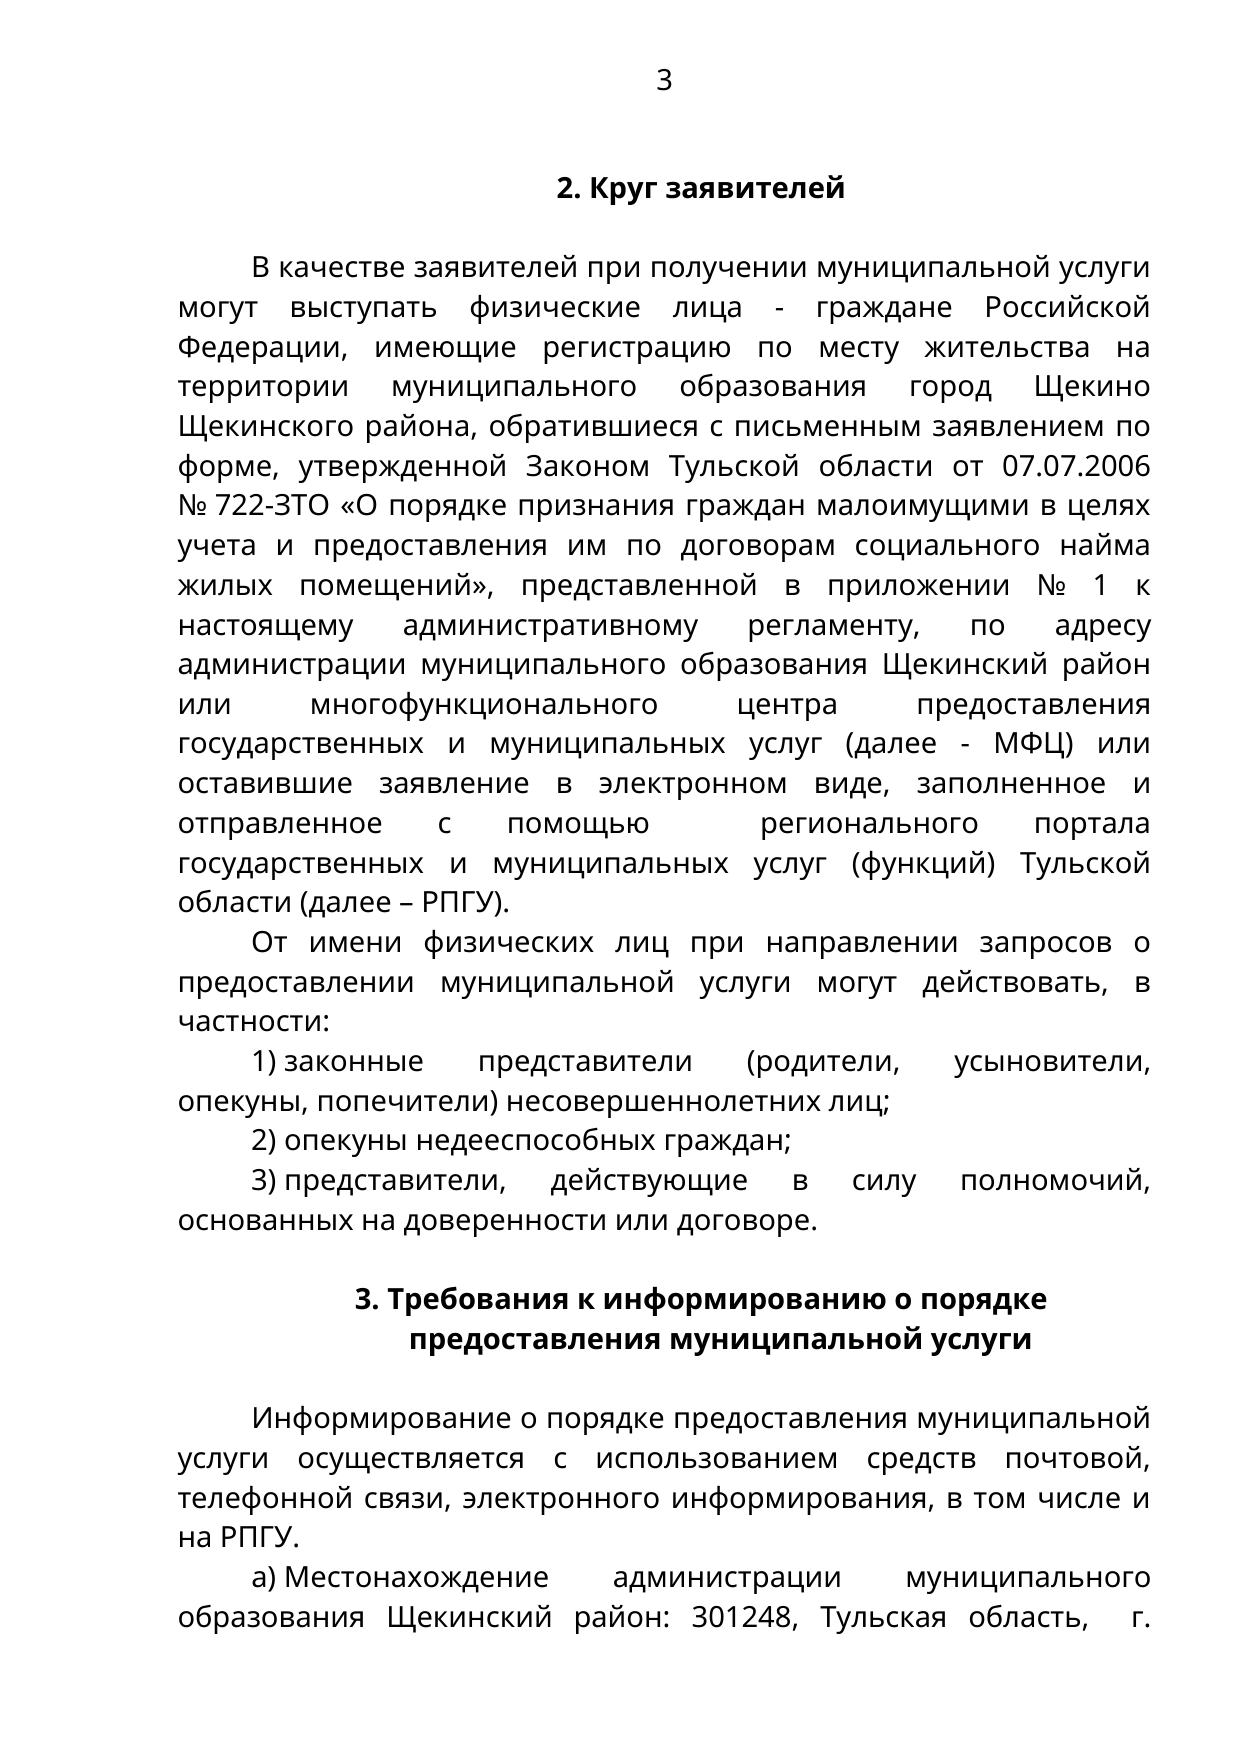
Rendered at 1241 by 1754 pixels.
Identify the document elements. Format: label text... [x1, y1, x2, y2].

text 1) законные представители (родители, усыновители, опекуны, попечители) несовершеннолетних лиц; [177, 1040, 1152, 1120]
text 2. Круг заявителей [251, 167, 1152, 207]
text Информирование о порядке предоставления муниципальной услуги осуществляется с использованием средств почтовой, телефонной связи, электронного информирования, в том числе и на РПГУ. [177, 1397, 1152, 1556]
text 3) представители, действующие в силу полномочий, основанных на доверенности или договоре. [177, 1159, 1152, 1239]
text От имени физических лиц при направлении запросов о предоставлении муниципальной услуги могут действовать, в частности: [177, 921, 1152, 1040]
text 3. Требования к информированию о порядке [251, 1278, 1152, 1318]
text 2) опекуны недееспособных граждан; [177, 1120, 1152, 1159]
text В качестве заявителей при получении муниципальной услуги могут выступать физические лица - граждане Российской Федерации, имеющие регистрацию по месту жительства на территории муниципального образования город Щекино Щекинского района, обратившиеся с письменным заявлением по форме, утвержденной Законом Тульской области от 07.07.2006 № 722-ЗТО «О порядке признания граждан малоимущими в целях учета и предоставления им по договорам социального найма жилых помещений», представленной в приложении № 1 к настоящему административному регламенту, по адресу администрации муниципального образования Щекинский район или многофункционального центра предоставления государственных и муниципальных услуг (далее - МФЦ) или оставившие заявление в электронном виде, заполненное и отправленное с помощью регионального портала государственных и муниципальных услуг (функций) Тульской области (далее – РПГУ). [177, 247, 1152, 921]
text предоставления муниципальной услуги [290, 1318, 1152, 1358]
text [177, 1556, 1152, 1636]
